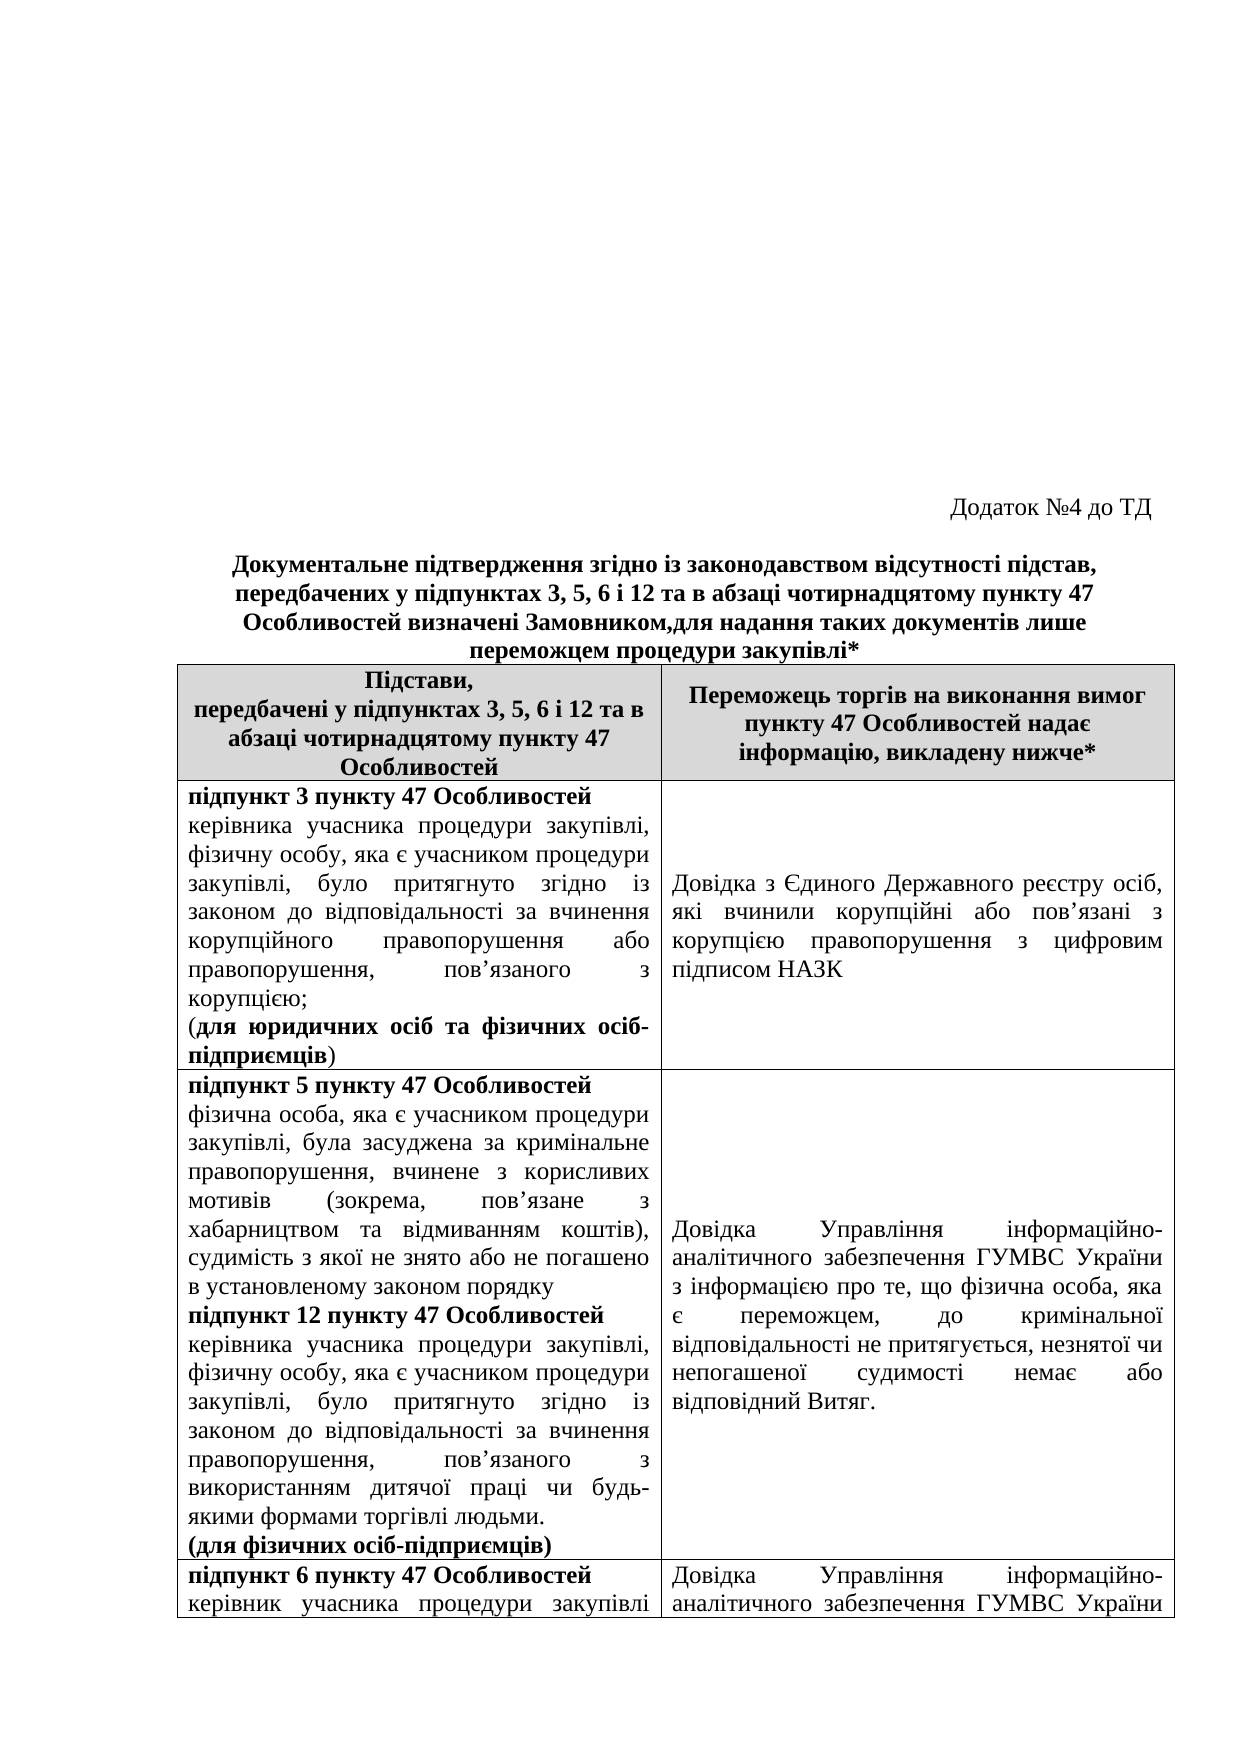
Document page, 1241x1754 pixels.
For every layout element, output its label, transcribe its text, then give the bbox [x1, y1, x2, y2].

table_cell підпункт 3 пункту 47 Особливостей керівника учасника процедури закупівлі, фізичну особу, яка є учасником процедури закупівлі, було притягнуто згідно із законом до відповідальності за вчинення корупційного правопорушення або правопорушення, пов’язаного з корупцією; (для юридичних осіб та фізичних осіб-підприємців) [178, 781, 661, 1069]
text Документальне підтвердження згідно із законодавством відсутності підстав, [177, 549, 1152, 578]
table_cell Довідка з Єдиного Державного реєстру осіб, які вчинили корупційні або пов’язані з корупцією правопорушення з цифровим підписом НАЗК [662, 781, 1174, 1069]
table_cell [178, 1560, 661, 1617]
text передбачених у підпунктах 3, 5, 6 і 12 та в абзаці чотирнадцятому пункту 47 Особливостей визначені Замовником,для надання таких документів лише переможцем процедури закупівлі* [177, 578, 1152, 664]
table_header Підстави, передбачені у підпунктах 3, 5, 6 і 12 та в абзаці чотирнадцятому пункту 47 Особливостей [178, 665, 661, 780]
text Додаток №4 до ТД [177, 492, 1152, 521]
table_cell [662, 1560, 1174, 1617]
table_cell підпункт 5 пункту 47 Особливостей фізична особа, яка є учасником процедури закупівлі, була засуджена за кримінальне правопорушення, вчинене з корисливих мотивів (зокрема, пов’язане з хабарництвом та відмиванням коштів), судимість з якої не знято або не погашено в установленому законом порядку підпункт 12 пункту 47 Особливостей керівника учасника процедури закупівлі, фізичну особу, яка є учасником процедури закупівлі, було притягнуто згідно із законом до відповідальності за вчинення правопорушення, пов’язаного з використанням дитячої праці чи будь-якими формами торгівлі людьми. (для фізичних осіб-підприємців) [178, 1070, 661, 1559]
table_header Переможець торгів на виконання вимог пункту 47 Особливостей надає інформацію, викладену нижче* [662, 665, 1174, 780]
